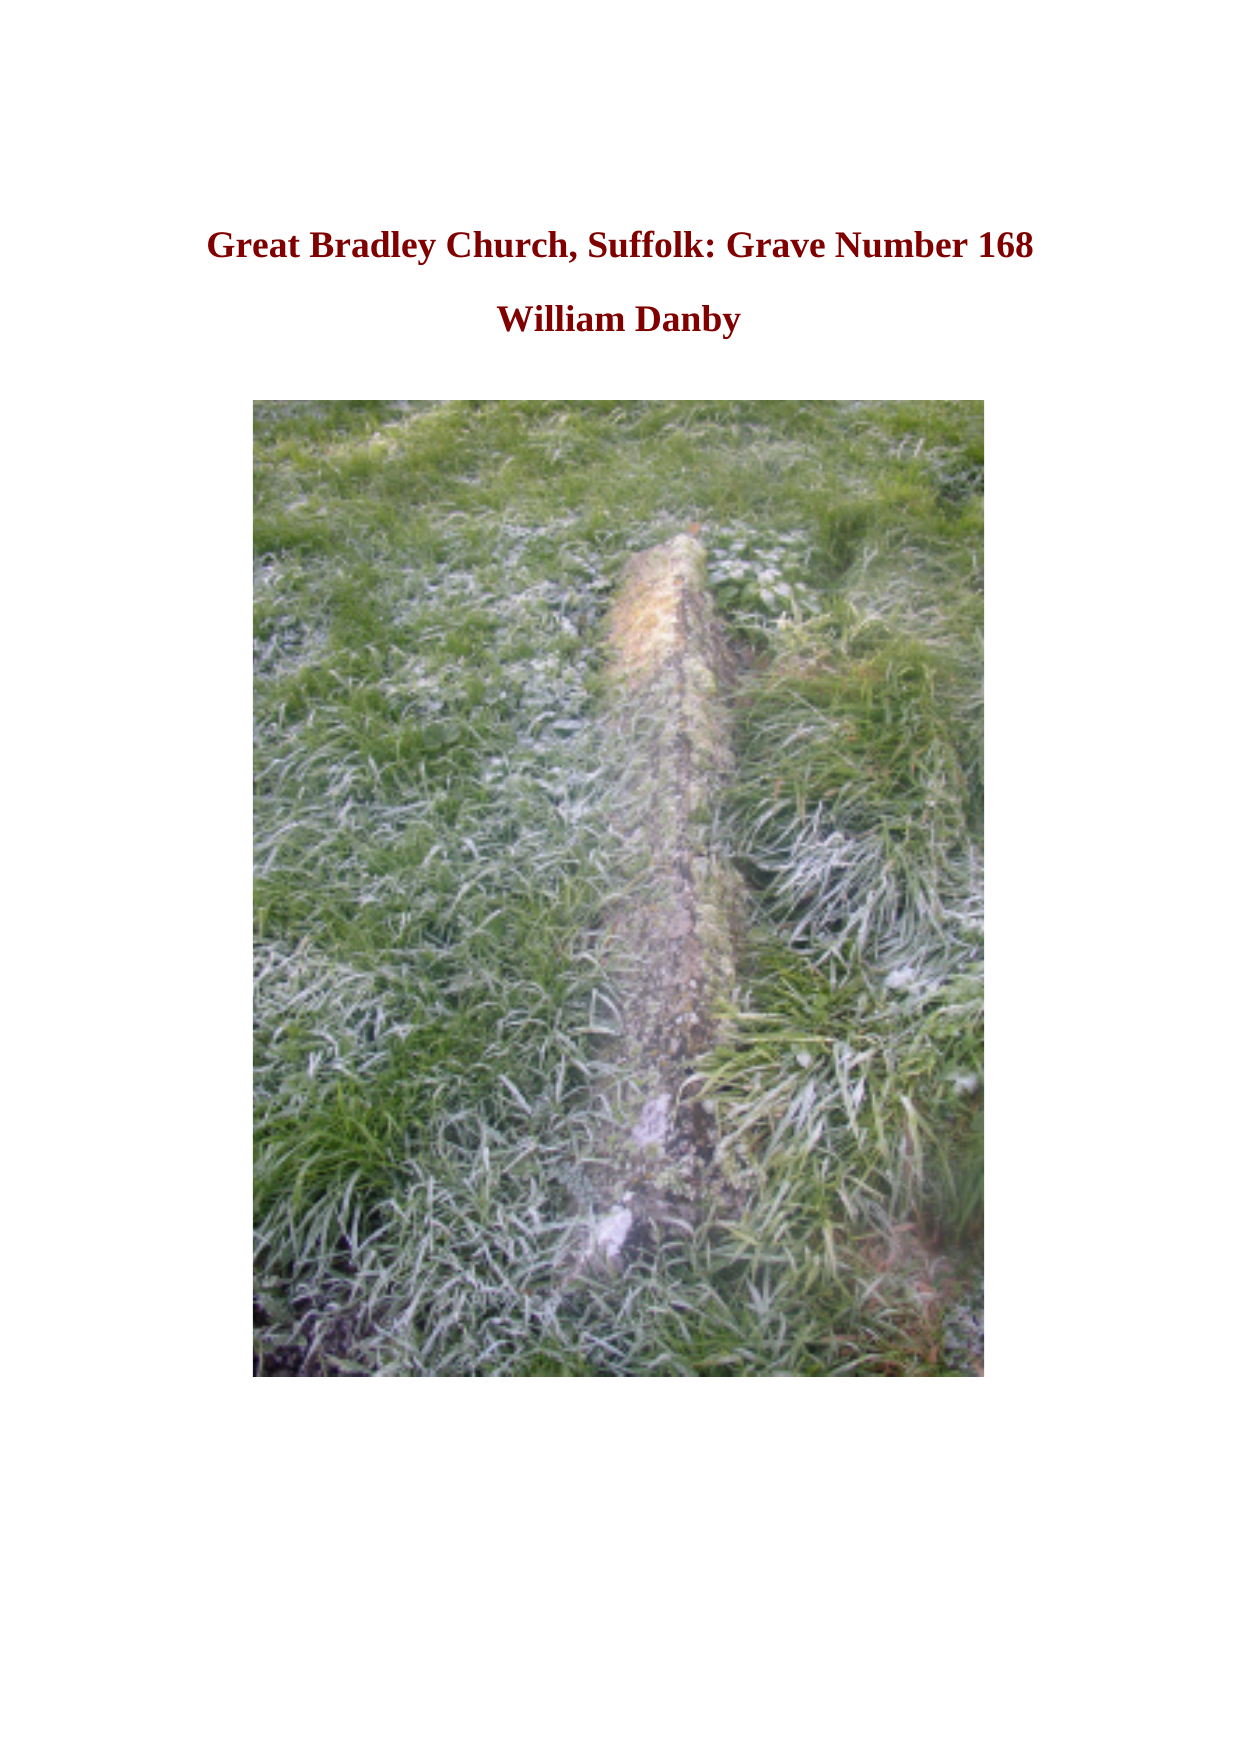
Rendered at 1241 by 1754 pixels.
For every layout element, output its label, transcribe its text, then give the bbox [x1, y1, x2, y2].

text Great Bradley Church, Suffolk: Grave Number 168 [150, 222, 1090, 265]
picture [252, 400, 985, 1377]
table_header William Danby [149, 295, 1089, 341]
table_cell [149, 341, 1089, 1378]
